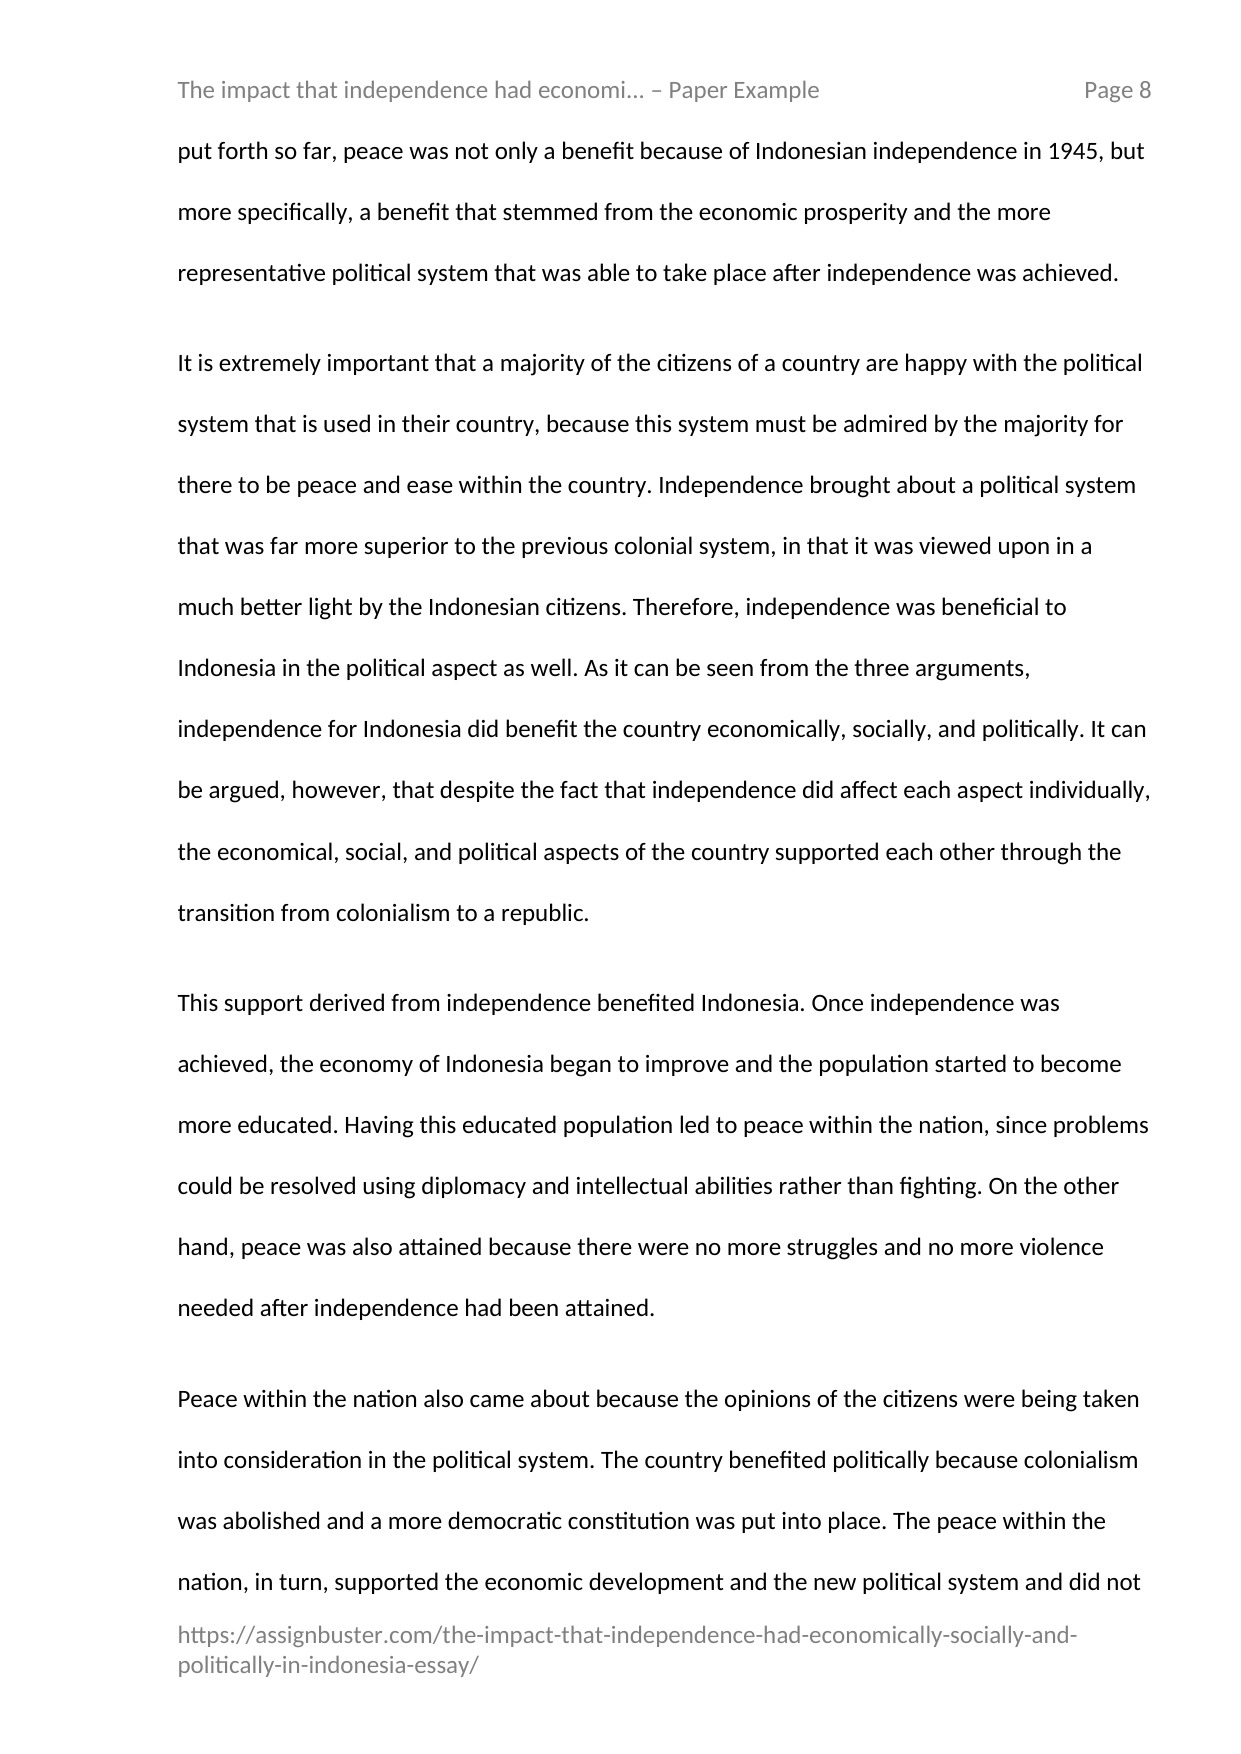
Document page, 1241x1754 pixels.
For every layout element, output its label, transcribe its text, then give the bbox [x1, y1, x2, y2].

text This support derived from independence benefited Indonesia. Once independence was achieved, the economy of Indonesia began to improve and the population started to become more educated. Having this educated population led to peace within the nation, since problems could be resolved using diplomacy and intellectual abilities rather than fighting. On the other hand, peace was also attained because there were no more struggles and no more violence needed after independence had been attained. [177, 987, 1152, 1323]
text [177, 135, 1152, 287]
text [177, 1383, 1152, 1597]
text It is extremely important that a majority of the citizens of a country are happy with the political system that is used in their country, because this system must be admired by the majority for there to be peace and ease within the country. Independence brought about a political system that was far more superior to the previous colonial system, in that it was viewed upon in a much better light by the Indonesian citizens. Therefore, independence was beneficial to Indonesia in the political aspect as well. As it can be seen from the three arguments, independence for Indonesia did benefit the country economically, socially, and politically. It can be argued, however, that despite the fact that independence did affect each aspect individually, the economical, social, and political aspects of the country supported each other through the transition from colonialism to a republic. [177, 347, 1152, 927]
